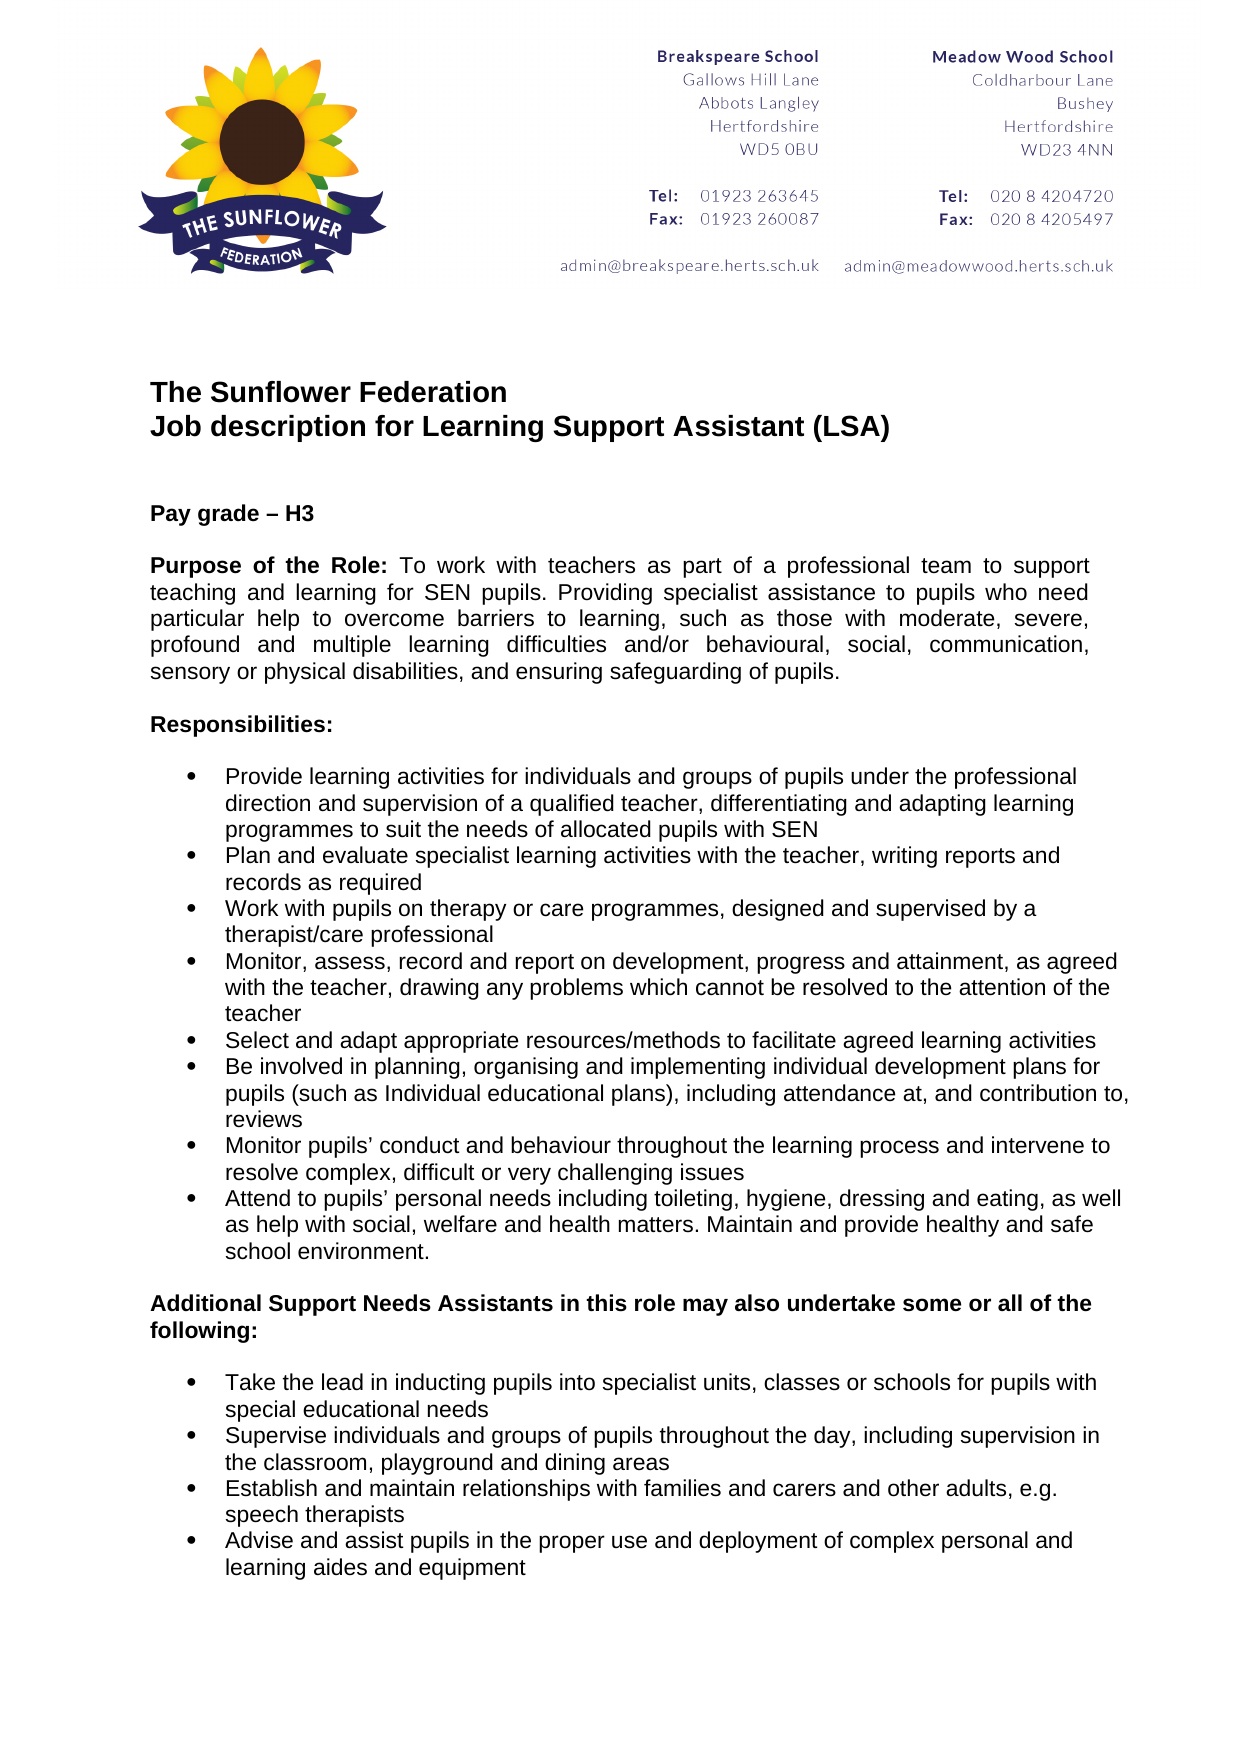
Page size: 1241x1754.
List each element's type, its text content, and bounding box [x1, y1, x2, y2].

text Pay grade – H3 [150, 500, 1090, 526]
text Job description for Learning Support Assistant (LSA) [150, 409, 1090, 442]
text The Sunflower Federation [150, 375, 1090, 409]
text Purpose of the Role: To work with teachers as part of a professional team to support teaching and learning for SEN pupils. Providing specialist assistance to pupils who need particular help to overcome barriers to learning, such as those with moderate, severe, profound and multiple learning difficulties and/or behavioural, social, communication, sensory or physical disabilities, and ensuring safeguarding of pupils. [150, 552, 1090, 684]
picture [52, 0, 1201, 289]
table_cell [139, 737, 1141, 1580]
table_header Responsibilities: [139, 684, 1141, 737]
